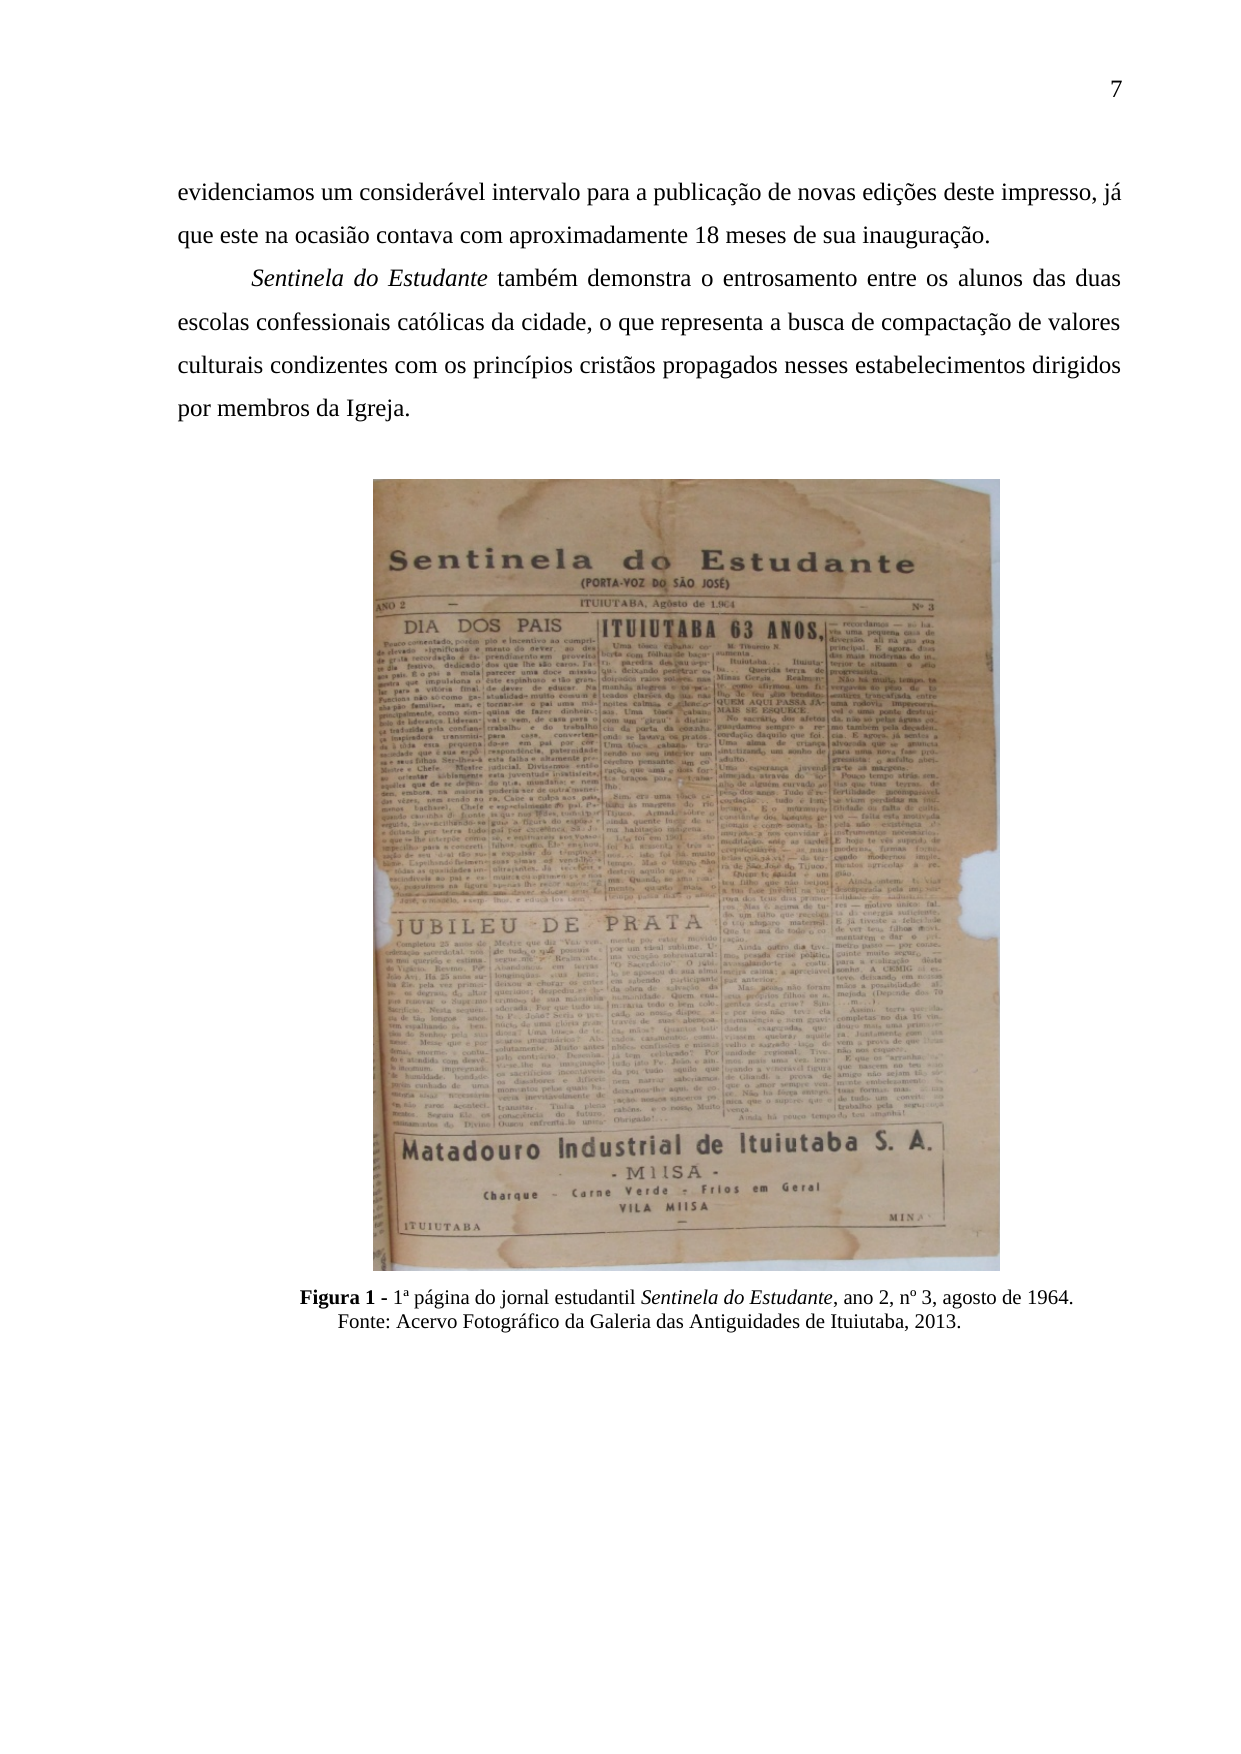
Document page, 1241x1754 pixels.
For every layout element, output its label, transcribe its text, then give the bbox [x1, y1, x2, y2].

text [177, 177, 1122, 249]
text Figura 1 - 1ª página do jornal estudantil Sentinela do Estudante, ano 2, nº 3, agosto de 1964. [177, 1285, 1122, 1309]
picture [373, 479, 1000, 1271]
text Fonte: Acervo Fotográfico da Galeria das Antiguidades de Ituiutaba, 2013. [177, 1309, 1122, 1333]
text Sentinela do Estudante também demonstra o entrosamento entre os alunos das duas escolas confessionais católicas da cidade, o que representa a busca de compactação de valores culturais condizentes com os princípios cristãos propagados nesses estabelecimentos dirigidos por membros da Igreja. [177, 263, 1122, 422]
